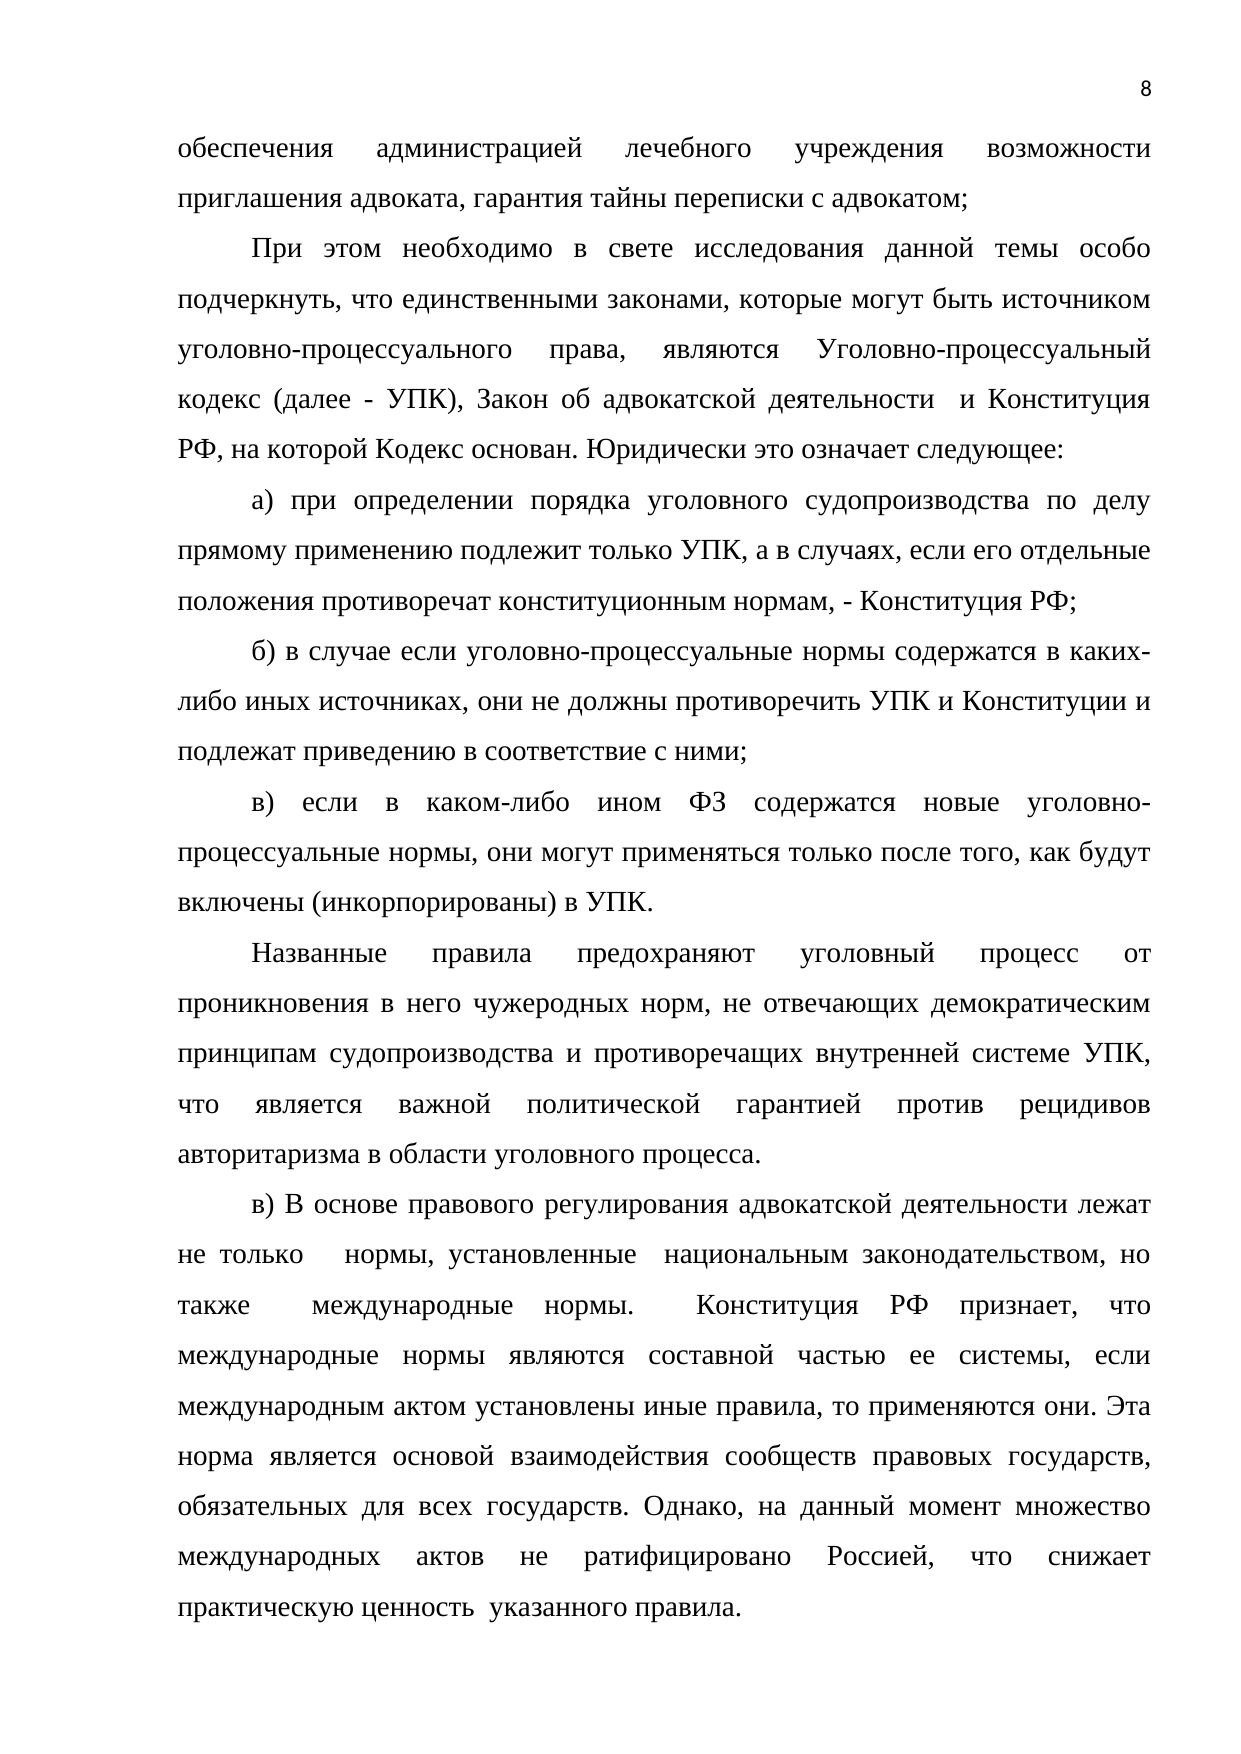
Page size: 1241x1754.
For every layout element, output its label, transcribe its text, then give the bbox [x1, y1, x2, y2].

text а) при определении порядка уголовного судопроизводства по делу прямому применению подлежит только УПК, а в случаях, если его отдельные положения противоречат конституционным нормам, - Конституция РФ; [177, 482, 1152, 616]
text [177, 130, 1152, 214]
text в) В основе правового регулирования адвокатской деятельности лежат не только нормы, установленные национальным законодательством, но также международные нормы. Конституция РФ признает, что международные нормы являются составной частью ее системы, если международным актом установлены иные правила, то применяются они. Эта норма является основой взаимодействия сообществ правовых государств, обязательных для всех государств. Однако, на данный момент множество международных актов не ратифицировано Россией, что снижает практическую ценность указанного правила. [177, 1186, 1152, 1622]
text б) в случае если уголовно-процессуальные нормы содержатся в каких-либо иных источниках, они не должны противоречить УПК и Конституции и подлежат приведению в соответствие с ними; [177, 633, 1152, 767]
text Названные правила предохраняют уголовный процесс от проникновения в него чужеродных норм, не отвечающих демократическим принципам судопроизводства и противоречащих внутренней системе УПК, что является важной политической гарантией против рецидивов авторитаризма в области уголовного процесса. [177, 935, 1152, 1169]
text При этом необходимо в свете исследования данной темы особо подчеркнуть, что единственными законами, которые могут быть источником уголовно-процессуального права, являются Уголовно-процессуальный кодекс (далее - УПК), Закон об адвокатской деятельности и Конституция РФ, на которой Кодекс основан. Юридически это означает следующее: [177, 230, 1152, 465]
text в) если в каком-либо ином ФЗ содержатся новые уголовно-процессуальные нормы, они могут применяться только после того, как будут включены (инкорпорированы) в УПК. [177, 784, 1152, 918]
